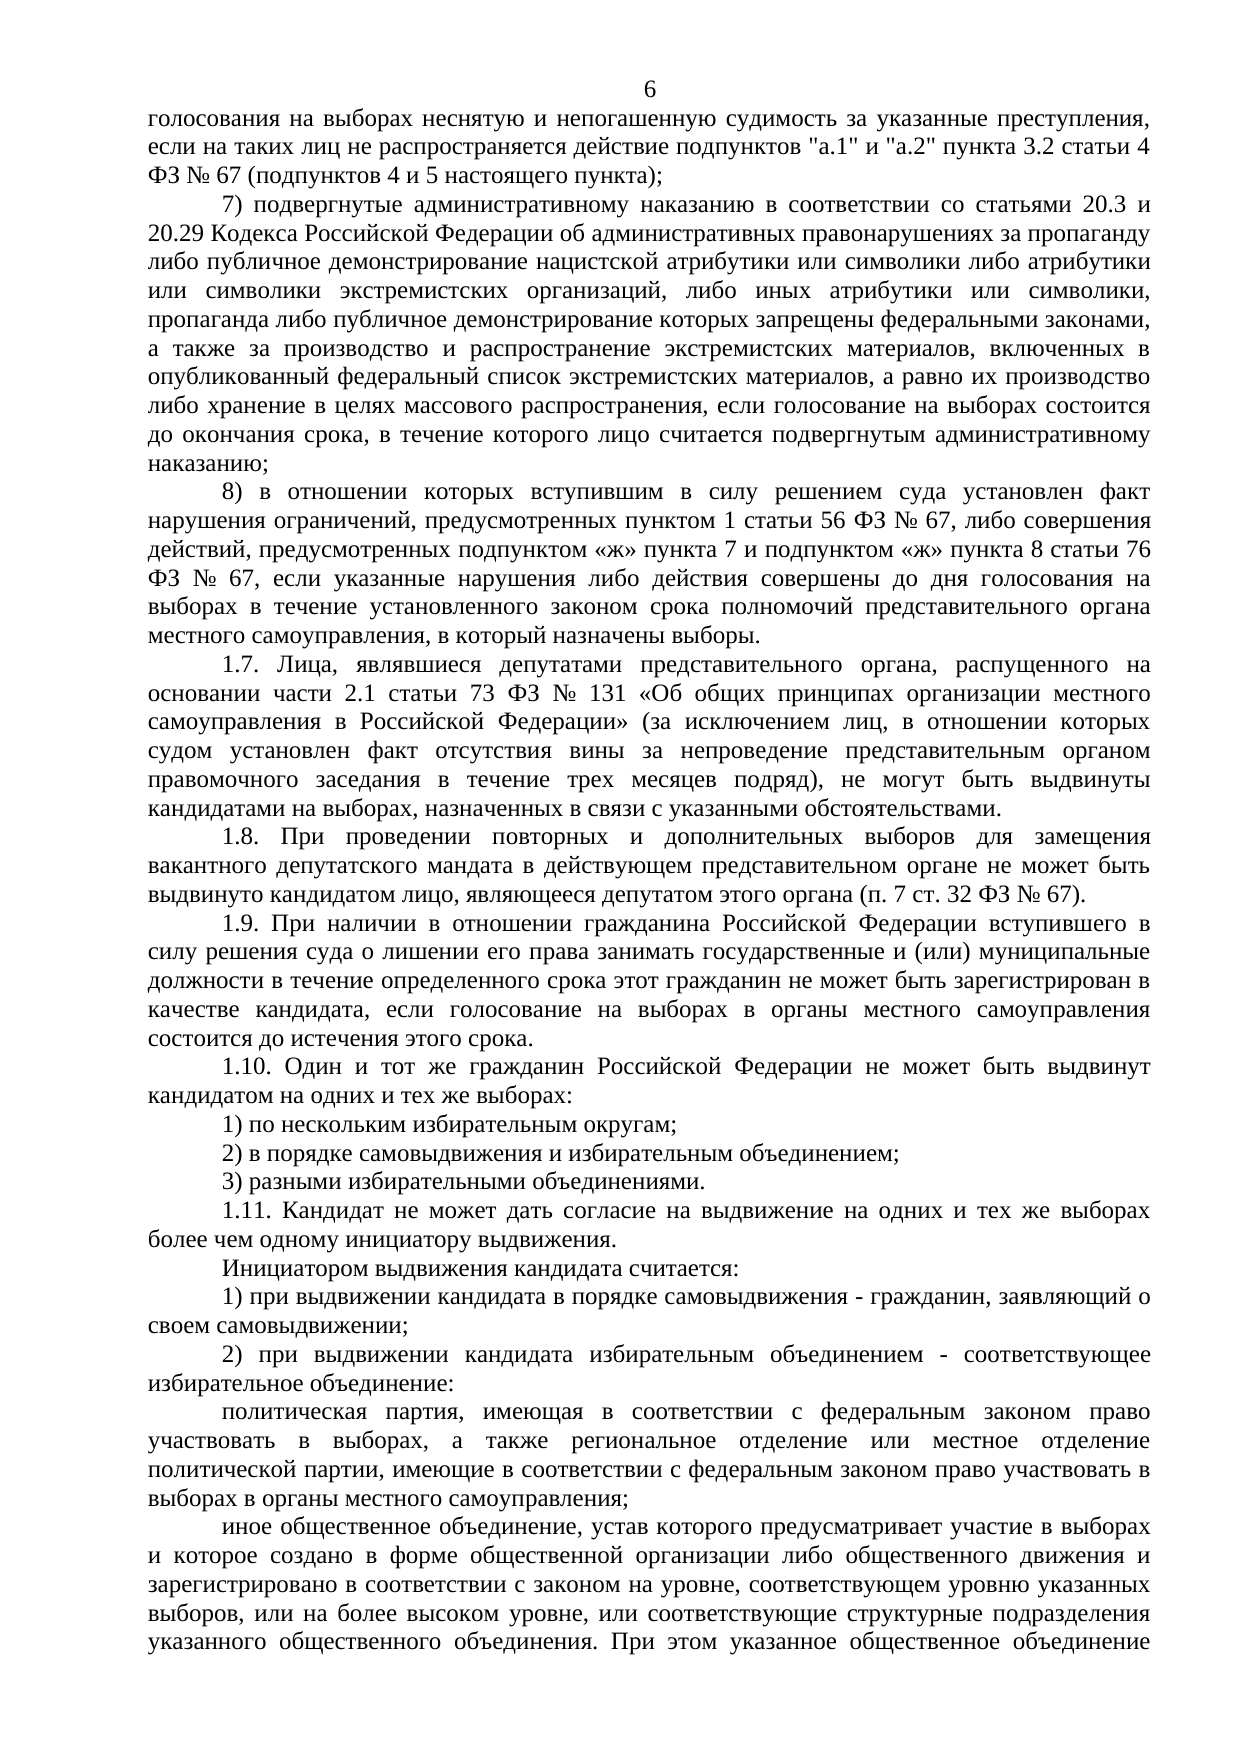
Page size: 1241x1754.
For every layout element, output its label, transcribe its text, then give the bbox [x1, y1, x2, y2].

text 1.11. Кандидат не может дать согласие на выдвижение на одних и тех же выборах более чем одному инициатору выдвижения. [148, 1195, 1152, 1253]
text 1.10. Один и тот же гражданин Российской Федерации не может быть выдвинут кандидатом на одних и тех же выборах: [148, 1051, 1152, 1109]
text 3) разными избирательными объединениями. [148, 1166, 1152, 1195]
text 1.8. При проведении повторных и дополнительных выборов для замещения вакантного депутатского мандата в действующем представительном органе не может быть выдвинуто кандидатом лицо, являющееся депутатом этого органа (п. 7 ст. 32 ФЗ № 67). [148, 821, 1152, 908]
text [148, 1511, 1152, 1655]
text 1.9. При наличии в отношении гражданина Российской Федерации вступившего в силу решения суда о лишении его права занимать государственные и (или) муниципальные должности в течение определенного срока этот гражданин не может быть зарегистрирован в качестве кандидата, если голосование на выборах в органы местного самоуправления состоится до истечения этого срока. [148, 908, 1152, 1051]
text политическая партия, имеющая в соответствии с федеральным законом право участвовать в выборах, а также региональное отделение или местное отделение политической партии, имеющие в соответствии с федеральным законом право участвовать в выборах в органы местного самоуправления; [148, 1396, 1152, 1511]
text 1) при выдвижении кандидата в порядке самовыдвижения - гражданин, заявляющий о своем самовыдвижении; [148, 1281, 1152, 1339]
text 8) в отношении которых вступившим в силу решением суда установлен факт нарушения ограничений, предусмотренных пунктом 1 статьи 56 ФЗ № 67, либо совершения действий, предусмотренных подпунктом «ж» пункта 7 и подпунктом «ж» пункта 8 статьи 76 ФЗ № 67, если указанные нарушения либо действия совершены до дня голосования на выборах в течение установленного законом срока полномочий представительного органа местного самоуправления, в который назначены выборы. [148, 476, 1152, 649]
text 2) при выдвижении кандидата избирательным объединением - соответствующее избирательное объединение: [148, 1339, 1152, 1396]
text 1) по нескольким избирательным округам; [148, 1109, 1152, 1138]
text Инициатором выдвижения кандидата считается: [148, 1253, 1152, 1281]
text 7) подвергнутые административному наказанию в соответствии со статьями 20.3 и 20.29 Кодекса Российской Федерации об административных правонарушениях за пропаганду либо публичное демонстрирование нацистской атрибутики или символики либо атрибутики или символики экстремистских организаций, либо иных атрибутики или символики, пропаганда либо публичное демонстрирование которых запрещены федеральными законами, а также за производство и распространение экстремистских материалов, включенных в опубликованный федеральный список экстремистских материалов, а равно их производство либо хранение в целях массового распространения, если голосование на выборах состоится до окончания срока, в течение которого лицо считается подвергнутым административному наказанию; [148, 189, 1152, 476]
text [148, 103, 1152, 189]
text 2) в порядке самовыдвижения и избирательным объединением; [148, 1138, 1152, 1166]
text 1.7. Лица, являвшиеся депутатами представительного органа, распущенного на основании части 2.1 статьи 73 ФЗ № 131 «Об общих принципах организации местного самоуправления в Российской Федерации» (за исключением лиц, в отношении которых судом установлен факт отсутствия вины за непроведение представительным органом правомочного заседания в течение трех месяцев подряд), не могут быть выдвинуты кандидатами на выборах, назначенных в связи с указанными обстоятельствами. [148, 649, 1152, 821]
